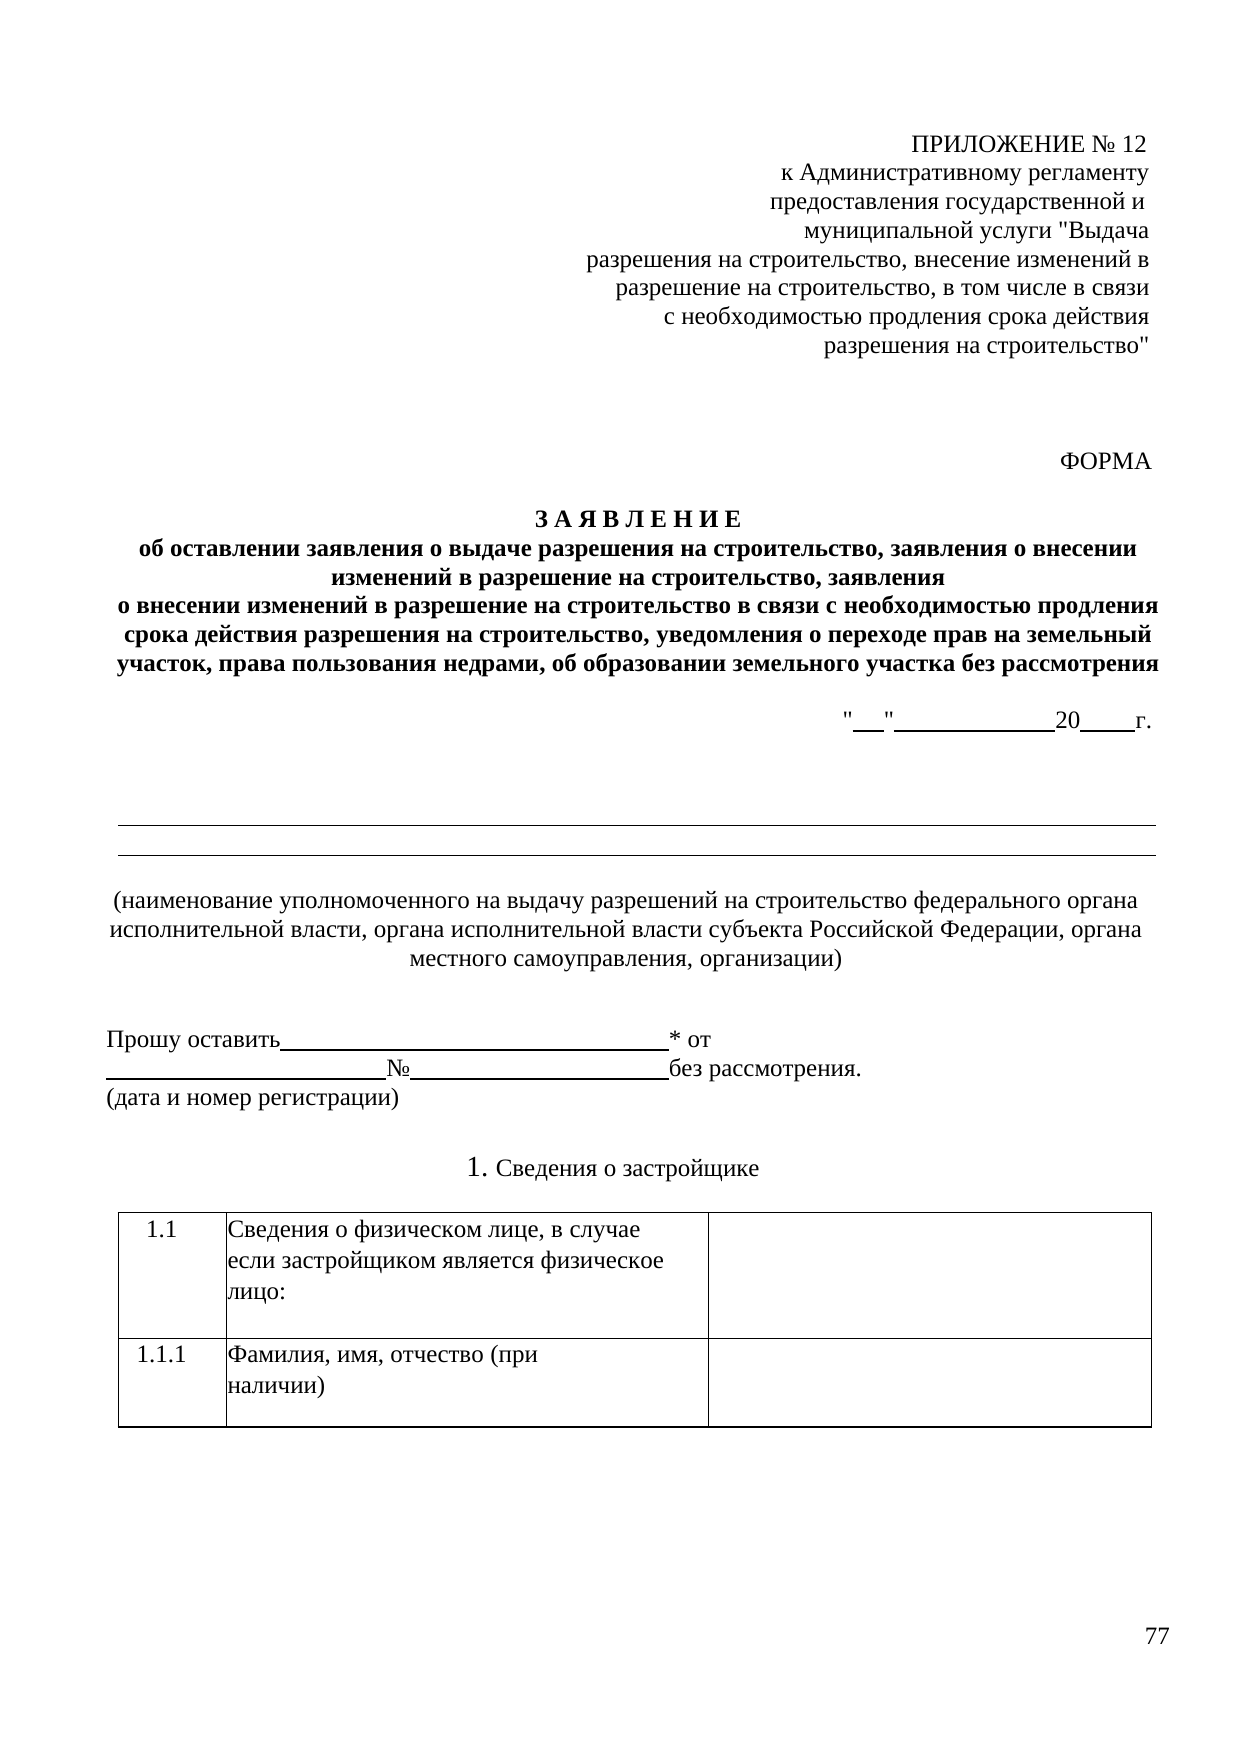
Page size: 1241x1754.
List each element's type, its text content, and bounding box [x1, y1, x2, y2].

text о внесении изменений в разрешение на строительство в связи с необходимостью продления срока действия разрешения на строительство, уведомления о переходе прав на земельный участок, права пользования недрами, об образовании земельного участка без рассмотрения [106, 590, 1169, 677]
list Сведения о застройщике [466, 1149, 1169, 1183]
text разрешения на строительство, внесение изменений в [106, 244, 1149, 272]
text З А Я В Л Е Н И Е [106, 504, 1169, 533]
text разрешения на строительство" [106, 330, 1149, 359]
text разрешение на строительство, в том числе в связи [106, 272, 1149, 301]
table_cell [709, 1339, 1151, 1426]
table_header [709, 1213, 1151, 1337]
text предоставления государственной и [106, 186, 1149, 215]
text Прошу оставить * от № без рассмотрения. [106, 1024, 1146, 1082]
text об оставлении заявления о выдаче разрешения на строительство, заявления о внесении изменений в разрешение на строительство, заявления [106, 533, 1169, 590]
text (дата и номер регистрации) [106, 1082, 1169, 1111]
text ФОРМА [106, 446, 1152, 474]
text к Административному регламенту [106, 157, 1149, 186]
table_header Сведения о физическом лице, в случае если застройщиком является физическое лицо: [227, 1213, 708, 1337]
table_cell 1.1.1 [119, 1339, 226, 1426]
table_cell Фамилия, имя, отчество (при наличии) [227, 1339, 708, 1426]
text с необходимостью продления срока действия [106, 301, 1149, 330]
table_header 1.1 [119, 1213, 226, 1337]
text ПРИЛОЖЕНИЕ № 12 [106, 129, 1146, 157]
text (наименование уполномоченного на выдачу разрешений на строительство федерального органа исполнительной власти, органа исполнительной власти субъекта Российской Федерации, органа местного самоуправления, организации) [106, 886, 1145, 972]
text " " 20 г. [106, 705, 1152, 734]
text муниципальной услуги "Выдача [106, 215, 1149, 244]
